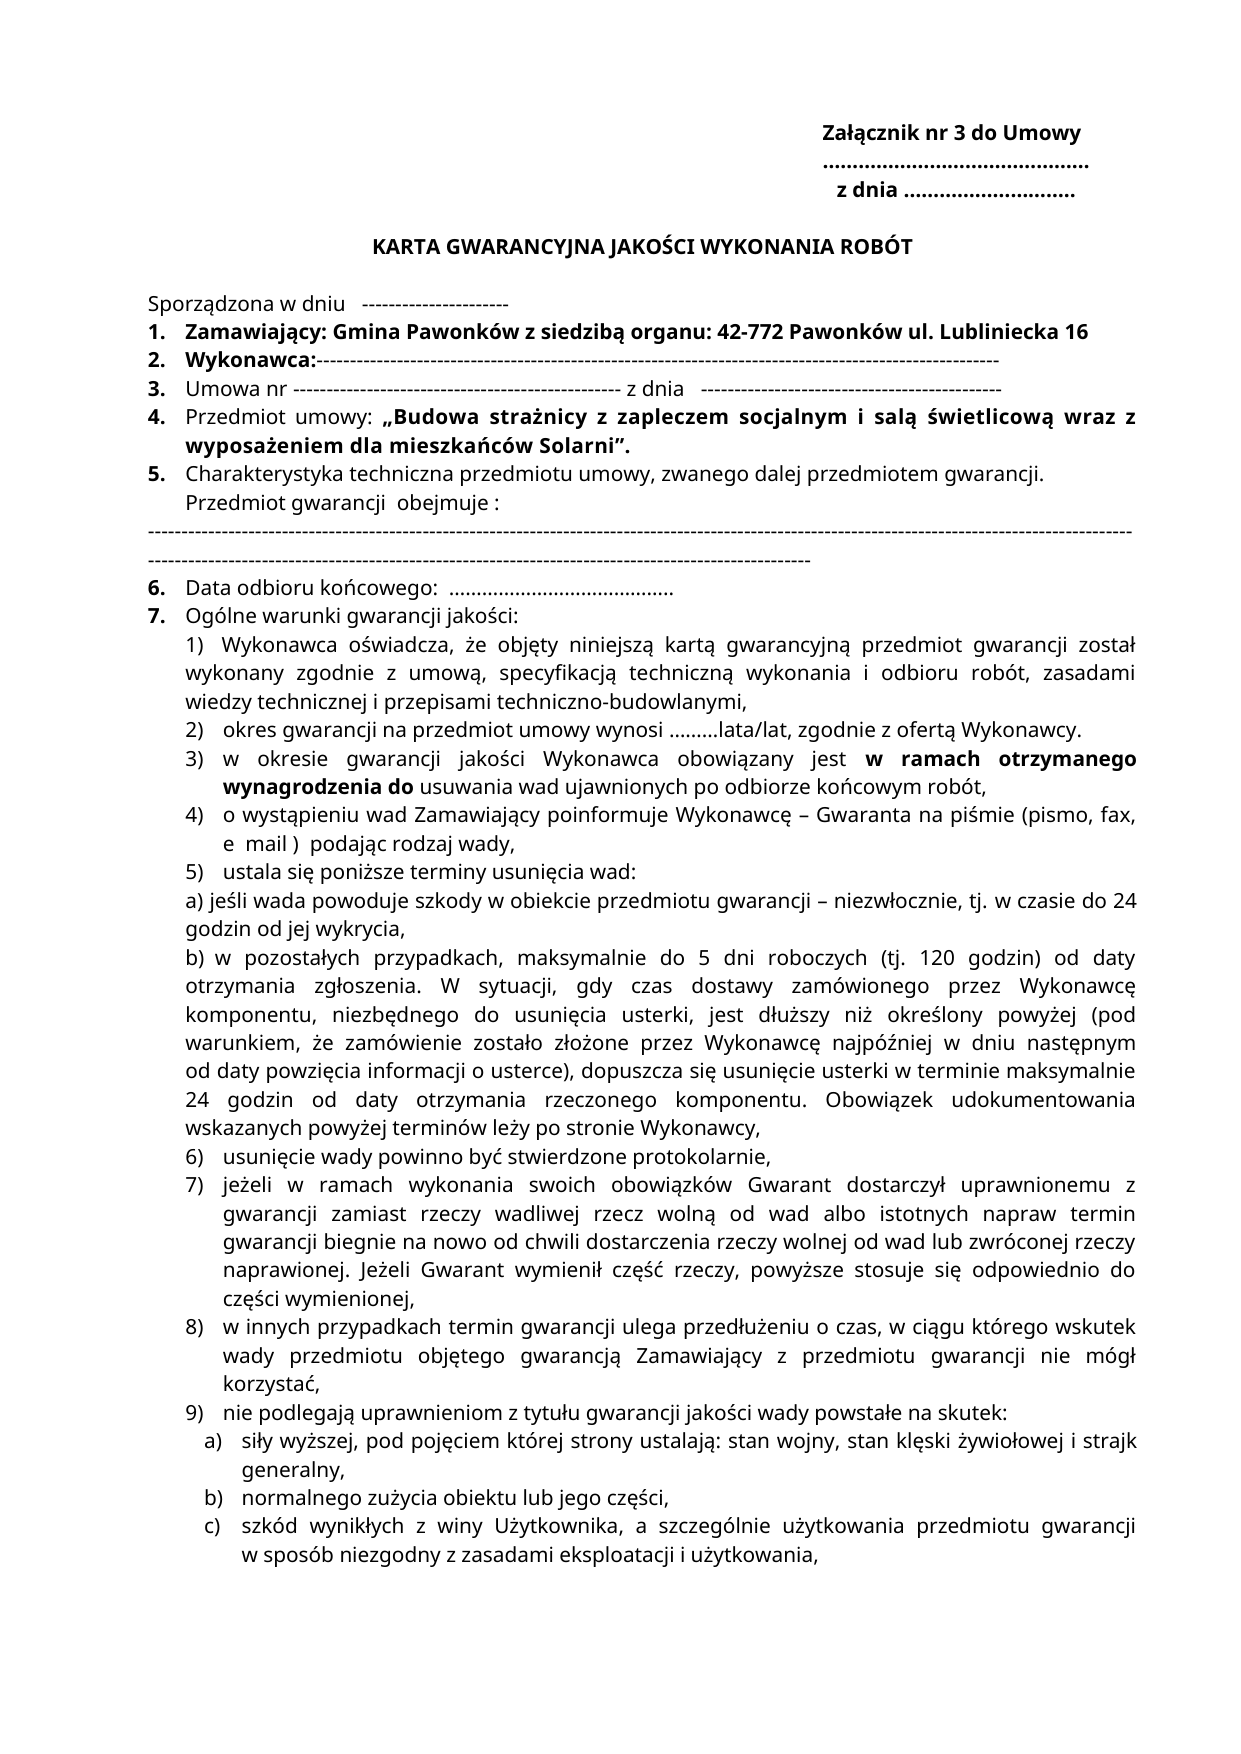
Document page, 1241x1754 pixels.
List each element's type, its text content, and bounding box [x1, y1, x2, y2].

list jeżeli w ramach wykonania swoich obowiązków Gwarant dostarczył uprawnionemu z gwarancji zamiast rzeczy wadliwej rzecz wolną od wad albo istotnych napraw termin gwarancji biegnie na nowo od chwili dostarczenia rzeczy wolnej od wad lub zwróconej rzeczy naprawionej. Jeżeli Gwarant wymienił część rzeczy, powyższe stosuje się odpowiednio do części wymienionej, [185, 1170, 1137, 1312]
text KARTA GWARANCYJNA JAKOŚCI WYKONANIA ROBÓT [148, 232, 1137, 260]
list jeśli wada powoduje szkody w obiekcie przedmiotu gwarancji – niezwłocznie, tj. w czasie do 24 godzin od jej wykrycia, [185, 886, 1137, 943]
list ustala się poniższe terminy usunięcia wad: [185, 857, 1137, 886]
list nie podlegają uprawnieniom z tytułu gwarancji jakości wady powstałe na skutek: [185, 1398, 1137, 1426]
text ……………………………………… z dnia ……………………….. [775, 147, 1137, 203]
list siły wyższej, pod pojęciem której strony ustalają: stan wojny, stan klęski żywiołowej i strajk generalny, [204, 1426, 1137, 1483]
list Wykonawca:------------------------------------------------------------------------------------------------------ [148, 346, 1137, 374]
list usunięcie wady powinno być stwierdzone protokolarnie, [185, 1142, 1137, 1170]
text Załącznik nr 3 do Umowy [738, 118, 1137, 147]
list w innych przypadkach termin gwarancji ulega przedłużeniu o czas, w ciągu którego wskutek wady przedmiotu objętego gwarancją Zamawiający z przedmiotu gwarancji nie mógł korzystać, [185, 1312, 1137, 1398]
list Umowa nr ------------------------------------------------- z dnia --------------------------------------------- [148, 374, 1137, 402]
list Przedmiot umowy: „Budowa strażnicy z zapleczem socjalnym i salą świetlicową wraz z wyposażeniem dla mieszkańców Solarni”. [148, 402, 1137, 459]
list w pozostałych przypadkach, maksymalnie do 5 dni roboczych (tj. 120 godzin) od daty otrzymania zgłoszenia. W sytuacji, gdy czas dostawy zamówionego przez Wykonawcę komponentu, niezbędnego do usunięcia usterki, jest dłuższy niż określony powyżej (pod warunkiem, że zamówienie zostało złożone przez Wykonawcę najpóźniej w dniu następnym od daty powzięcia informacji o usterce), dopuszcza się usunięcie usterki w terminie maksymalnie 24 godzin od daty otrzymania rzeczonego komponentu. Obowiązek udokumentowania wskazanych powyżej terminów leży po stronie Wykonawcy, [185, 943, 1137, 1142]
text Sporządzona w dniu ---------------------- [148, 289, 1137, 317]
list szkód wynikłych z winy Użytkownika, a szczególnie użytkowania przedmiotu gwarancji w sposób niezgodny z zasadami eksploatacji i użytkowania, [204, 1512, 1137, 1568]
list Wykonawca oświadcza, że objęty niniejszą kartą gwarancyjną przedmiot gwarancji został wykonany zgodnie z umową, specyfikacją techniczną wykonania i odbioru robót, zasadami wiedzy technicznej i przepisami techniczno-budowlanymi, [185, 630, 1137, 715]
text ------------------------------------------------------------------------------------------------------------------------------------------------------------------------------------------------------------------------------------------------------ [148, 516, 1137, 573]
list Charakterystyka techniczna przedmiotu umowy, zwanego dalej przedmiotem gwarancji. [148, 459, 1137, 488]
list Zamawiający: Gmina Pawonków z siedzibą organu: 42-772 Pawonków ul. Lubliniecka 16 [148, 317, 1137, 346]
list o wystąpieniu wad Zamawiający poinformuje Wykonawcę – Gwaranta na piśmie (pismo, fax, e mail ) podając rodzaj wady, [185, 801, 1137, 857]
text Przedmiot gwarancji obejmuje : [148, 488, 1137, 516]
list normalnego zużycia obiektu lub jego części, [204, 1483, 1137, 1512]
list Ogólne warunki gwarancji jakości: [148, 602, 1137, 630]
list w okresie gwarancji jakości Wykonawca obowiązany jest w ramach otrzymanego wynagrodzenia do usuwania wad ujawnionych po odbiorze końcowym robót, [185, 744, 1137, 801]
list Data odbioru końcowego: ………………………………….. [148, 573, 1137, 602]
list okres gwarancji na przedmiot umowy wynosi ………lata/lat, zgodnie z ofertą Wykonawcy. [185, 715, 1137, 744]
